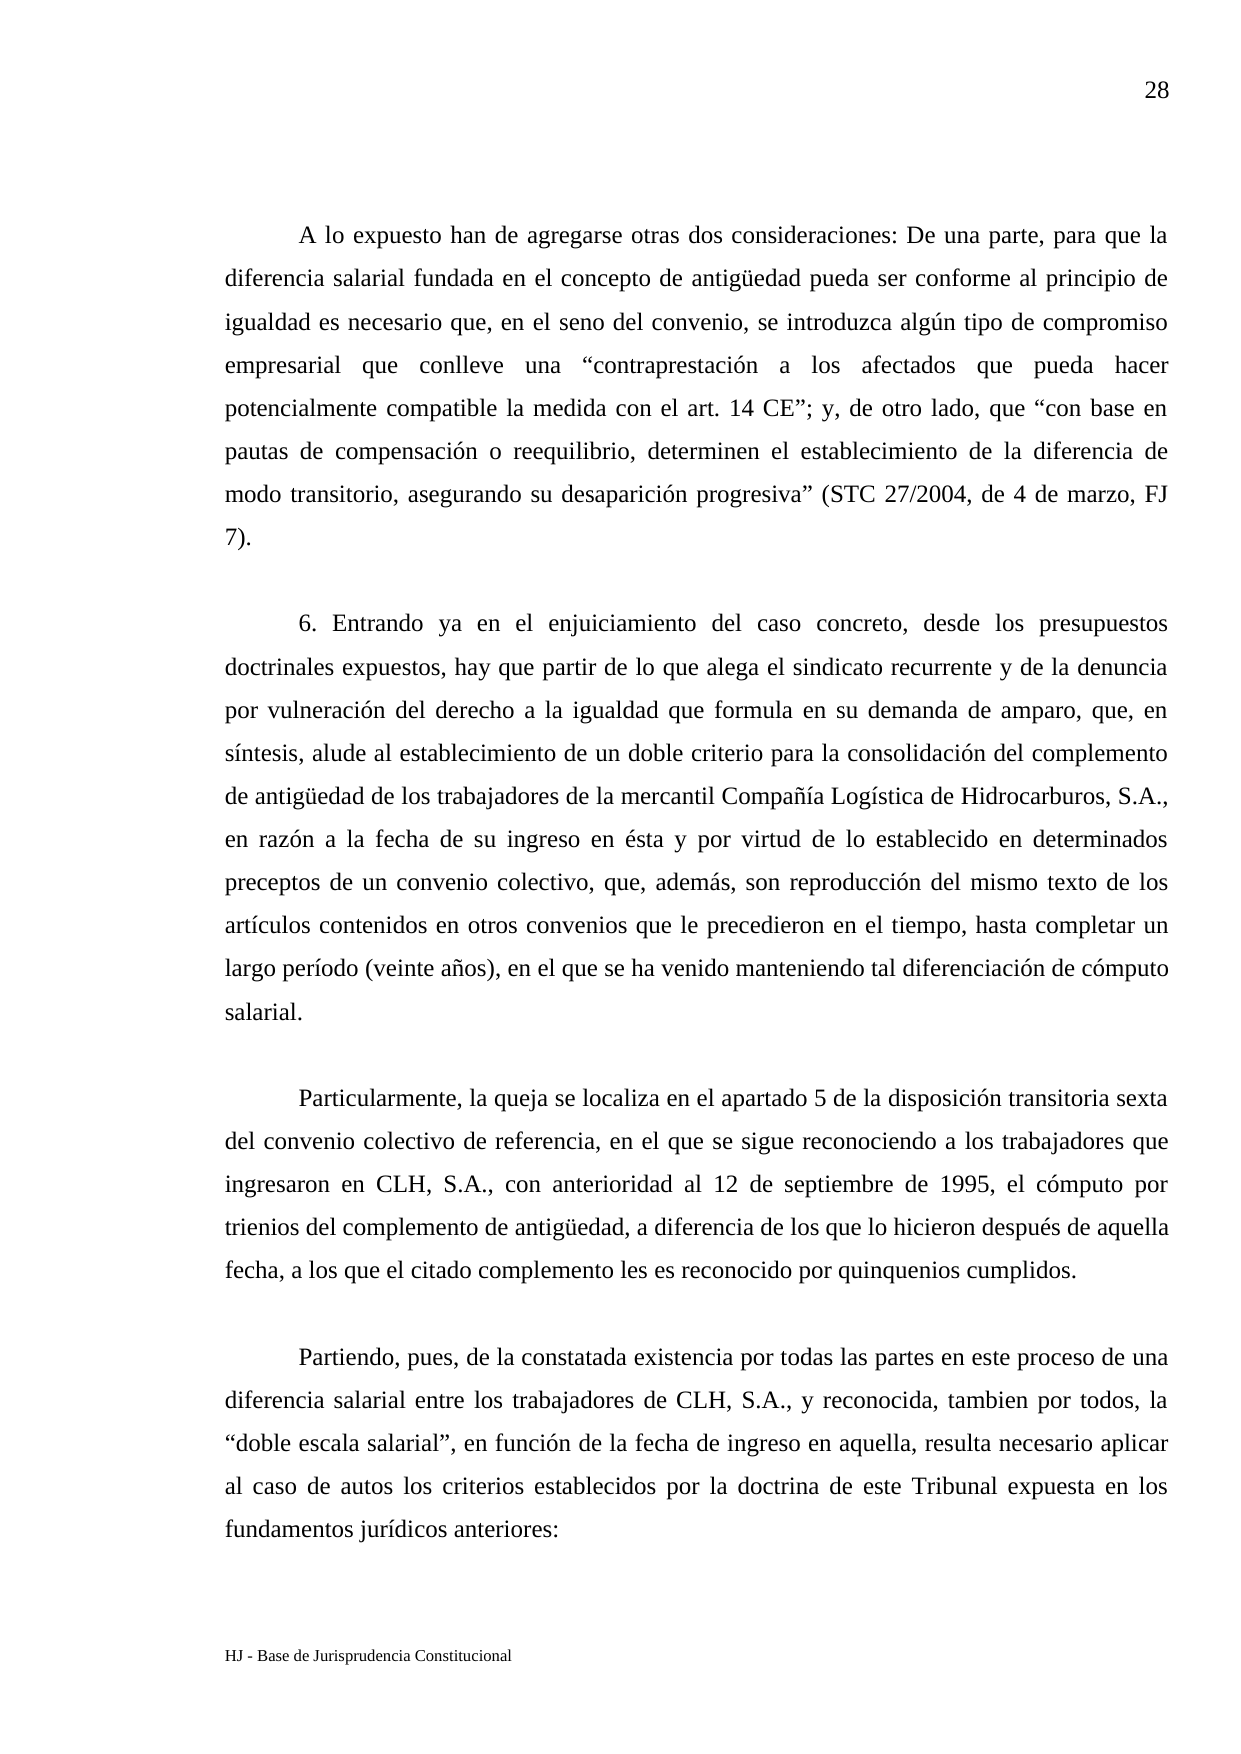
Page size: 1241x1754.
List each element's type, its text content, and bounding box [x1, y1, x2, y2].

text Particularmente, la queja se localiza en el apartado 5 de la disposición transitoria sexta del convenio colectivo de referencia, en el que se sigue reconociendo a los trabajadores que ingresaron en CLH, S.A., con anterioridad al 12 de septiembre de 1995, el cómputo por trienios del complemento de antigüedad, a diferencia de los que lo hicieron después de aquella fecha, a los que el citado complemento les es reconocido por quinquenios cumplidos. [224, 1083, 1169, 1284]
text 6. Entrando ya en el enjuiciamiento del caso concreto, desde los presupuestos doctrinales expuestos, hay que partir de lo que alega el sindicato recurrente y de la denuncia por vulneración del derecho a la igualdad que formula en su demanda de amparo, que, en síntesis, alude al establecimiento de un doble criterio para la consolidación del complemento de antigüedad de los trabajadores de la mercantil Compañía Logística de Hidrocarburos, S.A., en razón a la fecha de su ingreso en ésta y por virtud de lo establecido en determinados preceptos de un convenio colectivo, que, además, son reproducción del mismo texto de los artículos contenidos en otros convenios que le precedieron en el tiempo, hasta completar un largo período (veinte años), en el que se ha venido manteniendo tal diferenciación de cómputo salarial. [224, 608, 1169, 1025]
text A lo expuesto han de agregarse otras dos consideraciones: De una parte, para que la diferencia salarial fundada en el concepto de antigüedad pueda ser conforme al principio de igualdad es necesario que, en el seno del convenio, se introduzca algún tipo de compromiso empresarial que conlleve una “contraprestación a los afectados que pueda hacer potencialmente compatible la medida con el art. 14 CE”; y, de otro lado, que “con base en pautas de compensación o reequilibrio, determinen el establecimiento de la diferencia de modo transitorio, asegurando su desaparición progresiva” (STC 27/2004, de 4 de marzo, FJ 7). [224, 220, 1169, 551]
text Partiendo, pues, de la constatada existencia por todas las partes en este proceso de una diferencia salarial entre los trabajadores de CLH, S.A., y reconocida, tambien por todos, la “doble escala salarial”, en función de la fecha de ingreso en aquella, resulta necesario aplicar al caso de autos los criterios establecidos por la doctrina de este Tribunal expuesta en los fundamentos jurídicos anteriores: [224, 1342, 1169, 1543]
